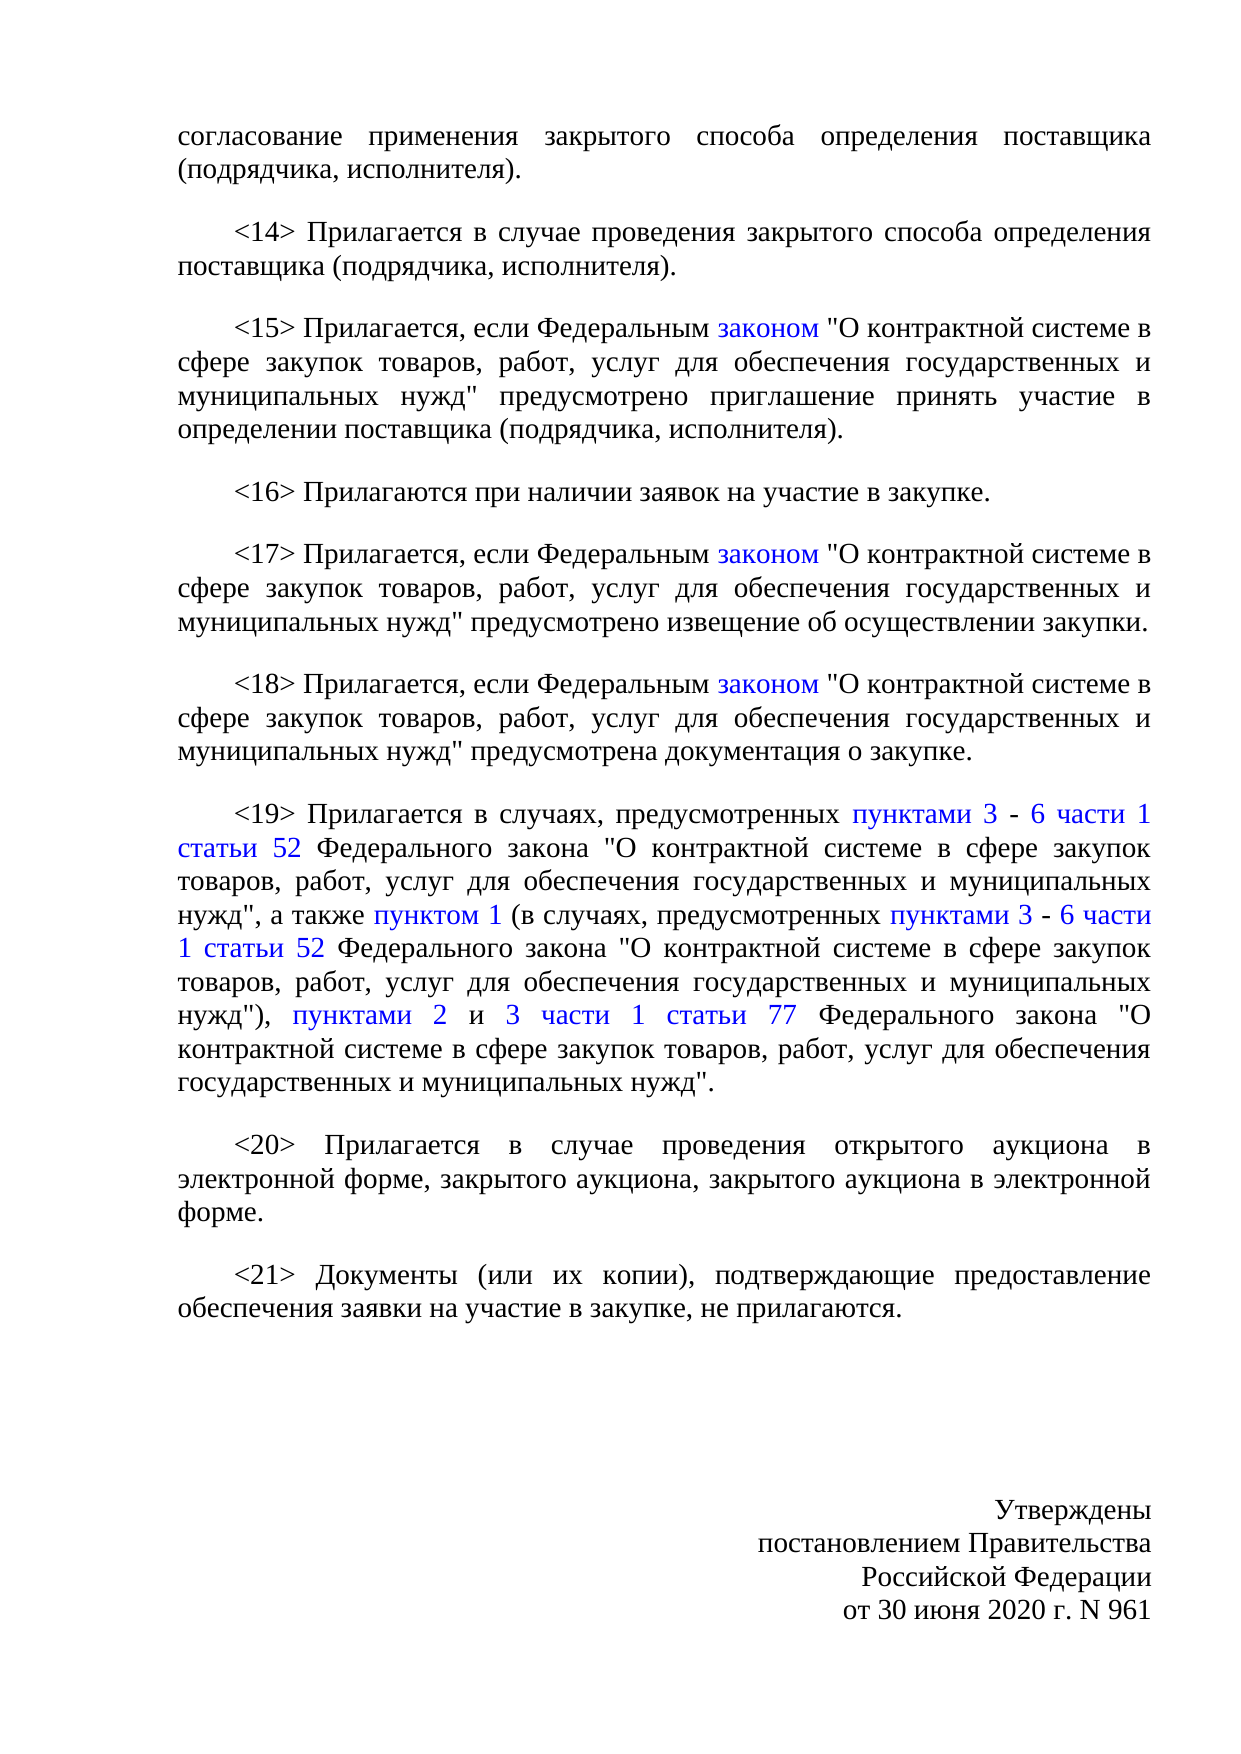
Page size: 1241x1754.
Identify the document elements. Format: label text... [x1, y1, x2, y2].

text <16> Прилагаются при наличии заявок на участие в закупке. [177, 474, 1152, 507]
text <17> Прилагается, если Федеральным законом "О контрактной системе в сфере закупок товаров, работ, услуг для обеспечения государственных и муниципальных нужд" предусмотрено извещение об осуществлении закупки. [177, 537, 1152, 637]
text <14> Прилагается в случае проведения закрытого способа определения поставщика (подрядчика, исполнителя). [177, 214, 1152, 281]
text <21> Документы (или их копии), подтверждающие предоставление обеспечения заявки на участие в закупке, не прилагаются. [177, 1257, 1152, 1324]
text постановлением Правительства [177, 1525, 1152, 1559]
text <18> Прилагается, если Федеральным законом "О контрактной системе в сфере закупок товаров, работ, услуг для обеспечения государственных и муниципальных нужд" предусмотрена документация о закупке. [177, 666, 1152, 767]
text от 30 июня 2020 г. N 961 [177, 1592, 1152, 1626]
text <15> Прилагается, если Федеральным законом "О контрактной системе в сфере закупок товаров, работ, услуг для обеспечения государственных и муниципальных нужд" предусмотрено приглашение принять участие в определении поставщика (подрядчика, исполнителя). [177, 311, 1152, 445]
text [177, 118, 1152, 185]
text Утверждены [177, 1492, 1152, 1525]
text <20> Прилагается в случае проведения открытого аукциона в электронной форме, закрытого аукциона, закрытого аукциона в электронной форме. [177, 1127, 1152, 1228]
text <19> Прилагается в случаях, предусмотренных пунктами 3 - 6 части 1 статьи 52 Федерального закона "О контрактной системе в сфере закупок товаров, работ, услуг для обеспечения государственных и муниципальных нужд", а также пунктом 1 (в случаях, предусмотренных пунктами 3 - 6 части 1 статьи 52 Федерального закона "О контрактной системе в сфере закупок товаров, работ, услуг для обеспечения государственных и муниципальных нужд"), пунктами 2 и 3 части 1 статьи 77 Федерального закона "О контрактной системе в сфере закупок товаров, работ, услуг для обеспечения государственных и муниципальных нужд". [177, 796, 1152, 1098]
text Российской Федерации [177, 1559, 1152, 1592]
